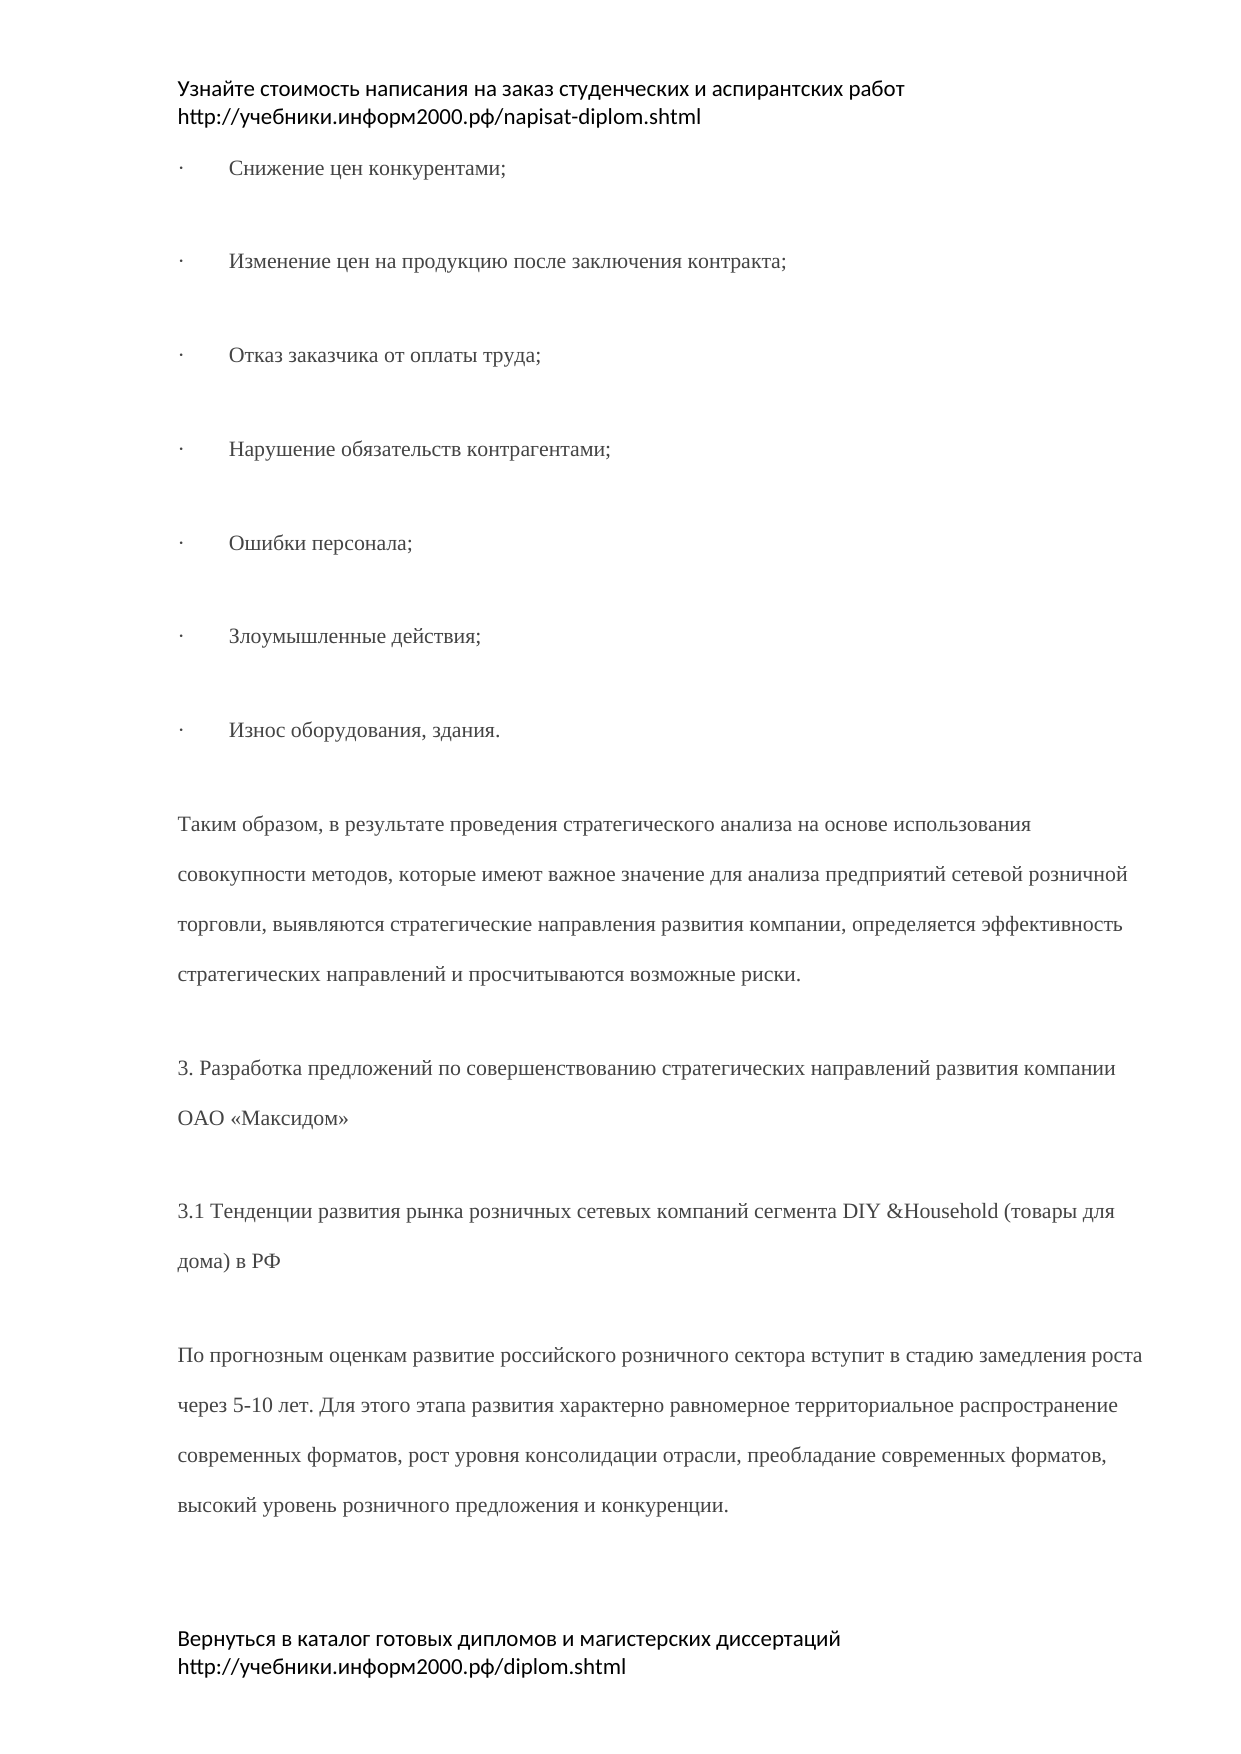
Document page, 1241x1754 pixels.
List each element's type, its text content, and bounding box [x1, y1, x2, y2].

text Таким образом, в результате проведения стратегического анализа на основе использования совокупности методов, которые имеют важное значение для анализа предприятий сетевой розничной торговли, выявляются стратегические направления развития компании, определяется эффективность стратегических направлений и просчитываются возможные риски. [177, 786, 1152, 986]
text По прогнозным оценкам развитие российского розничного сектора вступит в стадию замедления роста через 5-10 лет. Для этого этапа развития характерно равномерное территориальное распространение современных форматов, рост уровня консолидации отрасли, преобладание современных форматов, высокий уровень розничного предложения и конкуренции. [177, 1317, 1152, 1517]
text · Износ оборудования, здания. [177, 692, 1152, 742]
text · Нарушение обязательств контрагентами; [177, 411, 1152, 461]
text · Отказ заказчика от оплаты труда; [177, 317, 1152, 367]
text 3. Разработка предложений по совершенствованию стратегических направлений развития компании ОАО «Максидом» [177, 1030, 1152, 1130]
text · Ошибки персонала; [177, 505, 1152, 555]
text · Злоумышленные действия; [177, 598, 1152, 648]
text · Изменение цен на продукцию после заключения контракта; [177, 223, 1152, 273]
text 3.1 Тенденции развития рынка розничных сетевых компаний сегмента DIY &Household (товары для дома) в РФ [177, 1173, 1152, 1273]
text · Снижение цен конкурентами; [177, 130, 1152, 180]
